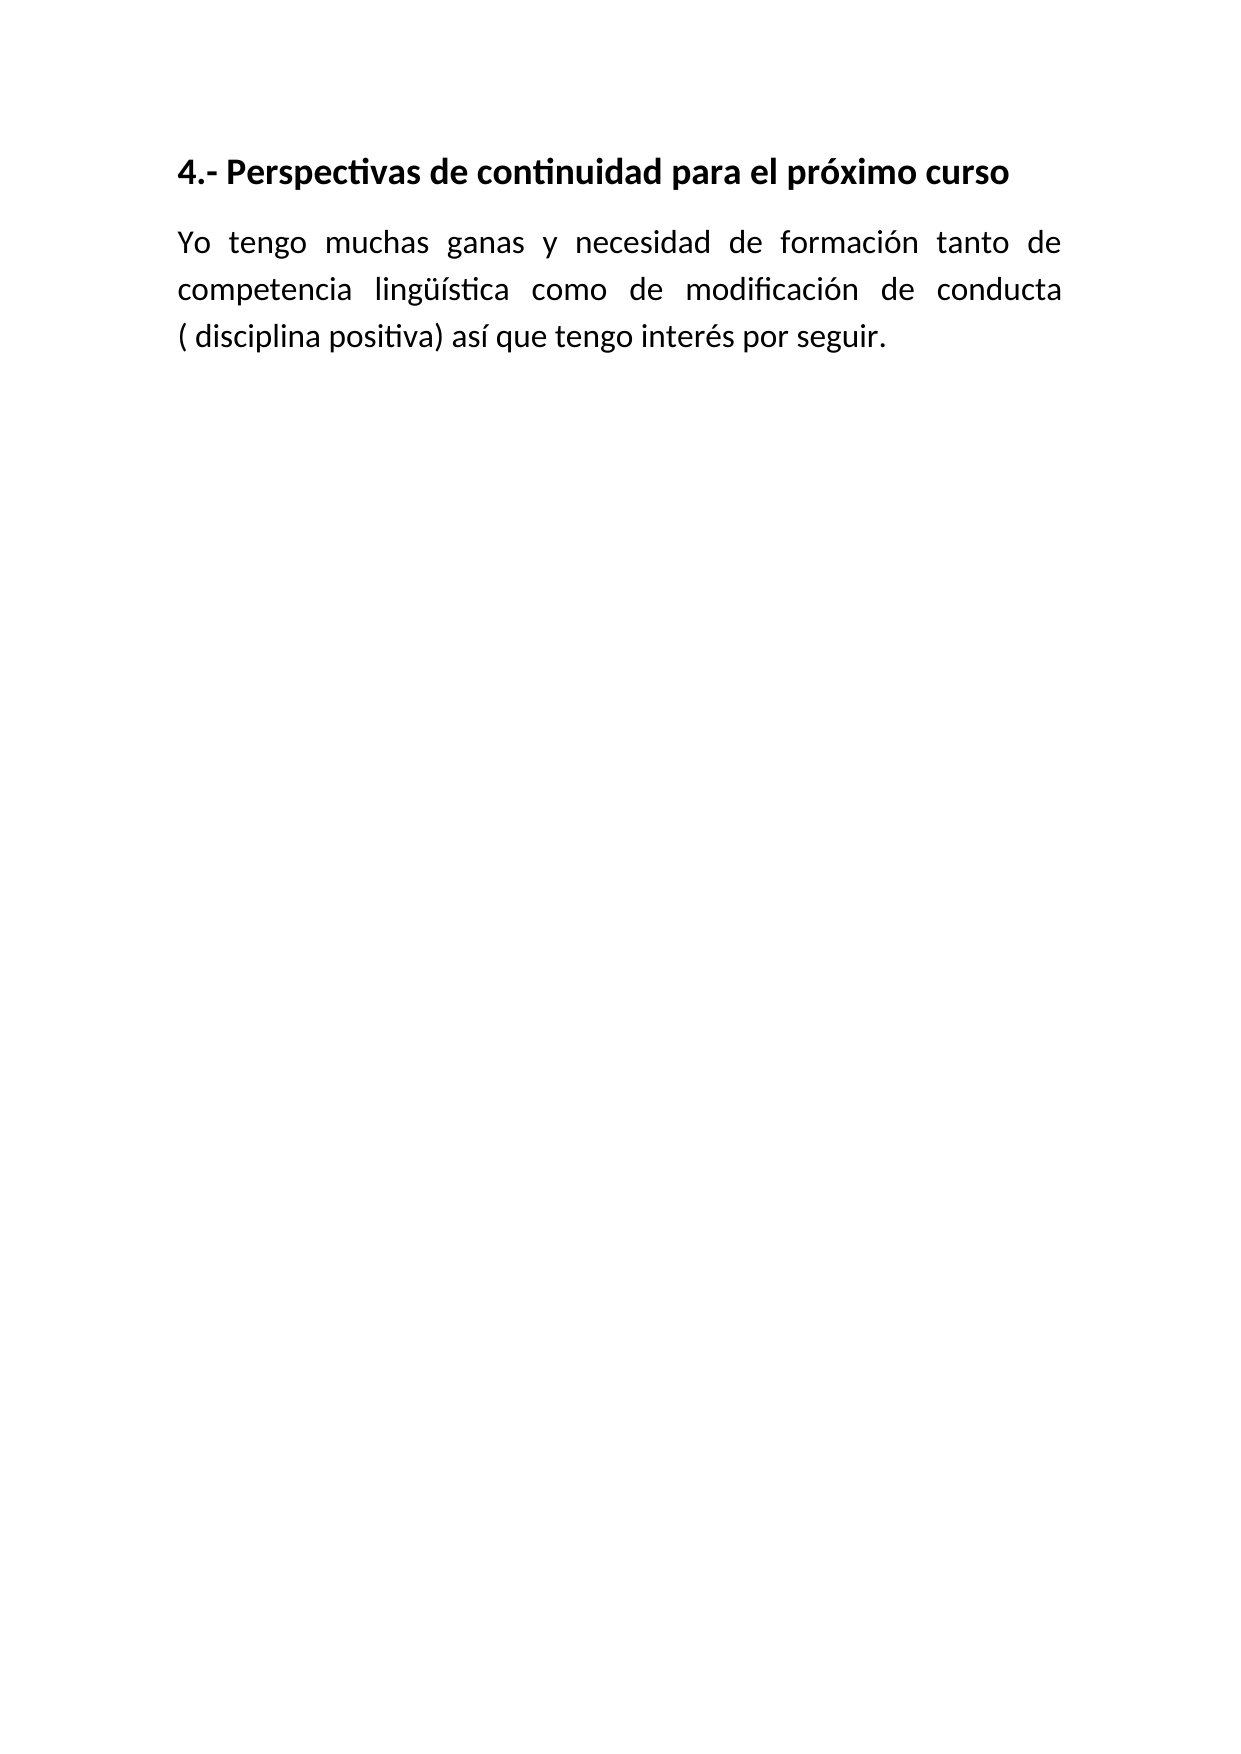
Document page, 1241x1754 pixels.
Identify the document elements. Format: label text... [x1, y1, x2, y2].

text 4.- Perspectivas de continuidad para el próximo curso [177, 148, 1063, 193]
text Yo tengo muchas ganas y necesidad de formación tanto de competencia lingüística como de modificación de conducta ( disciplina positiva) así que tengo interés por seguir. [177, 221, 1063, 355]
